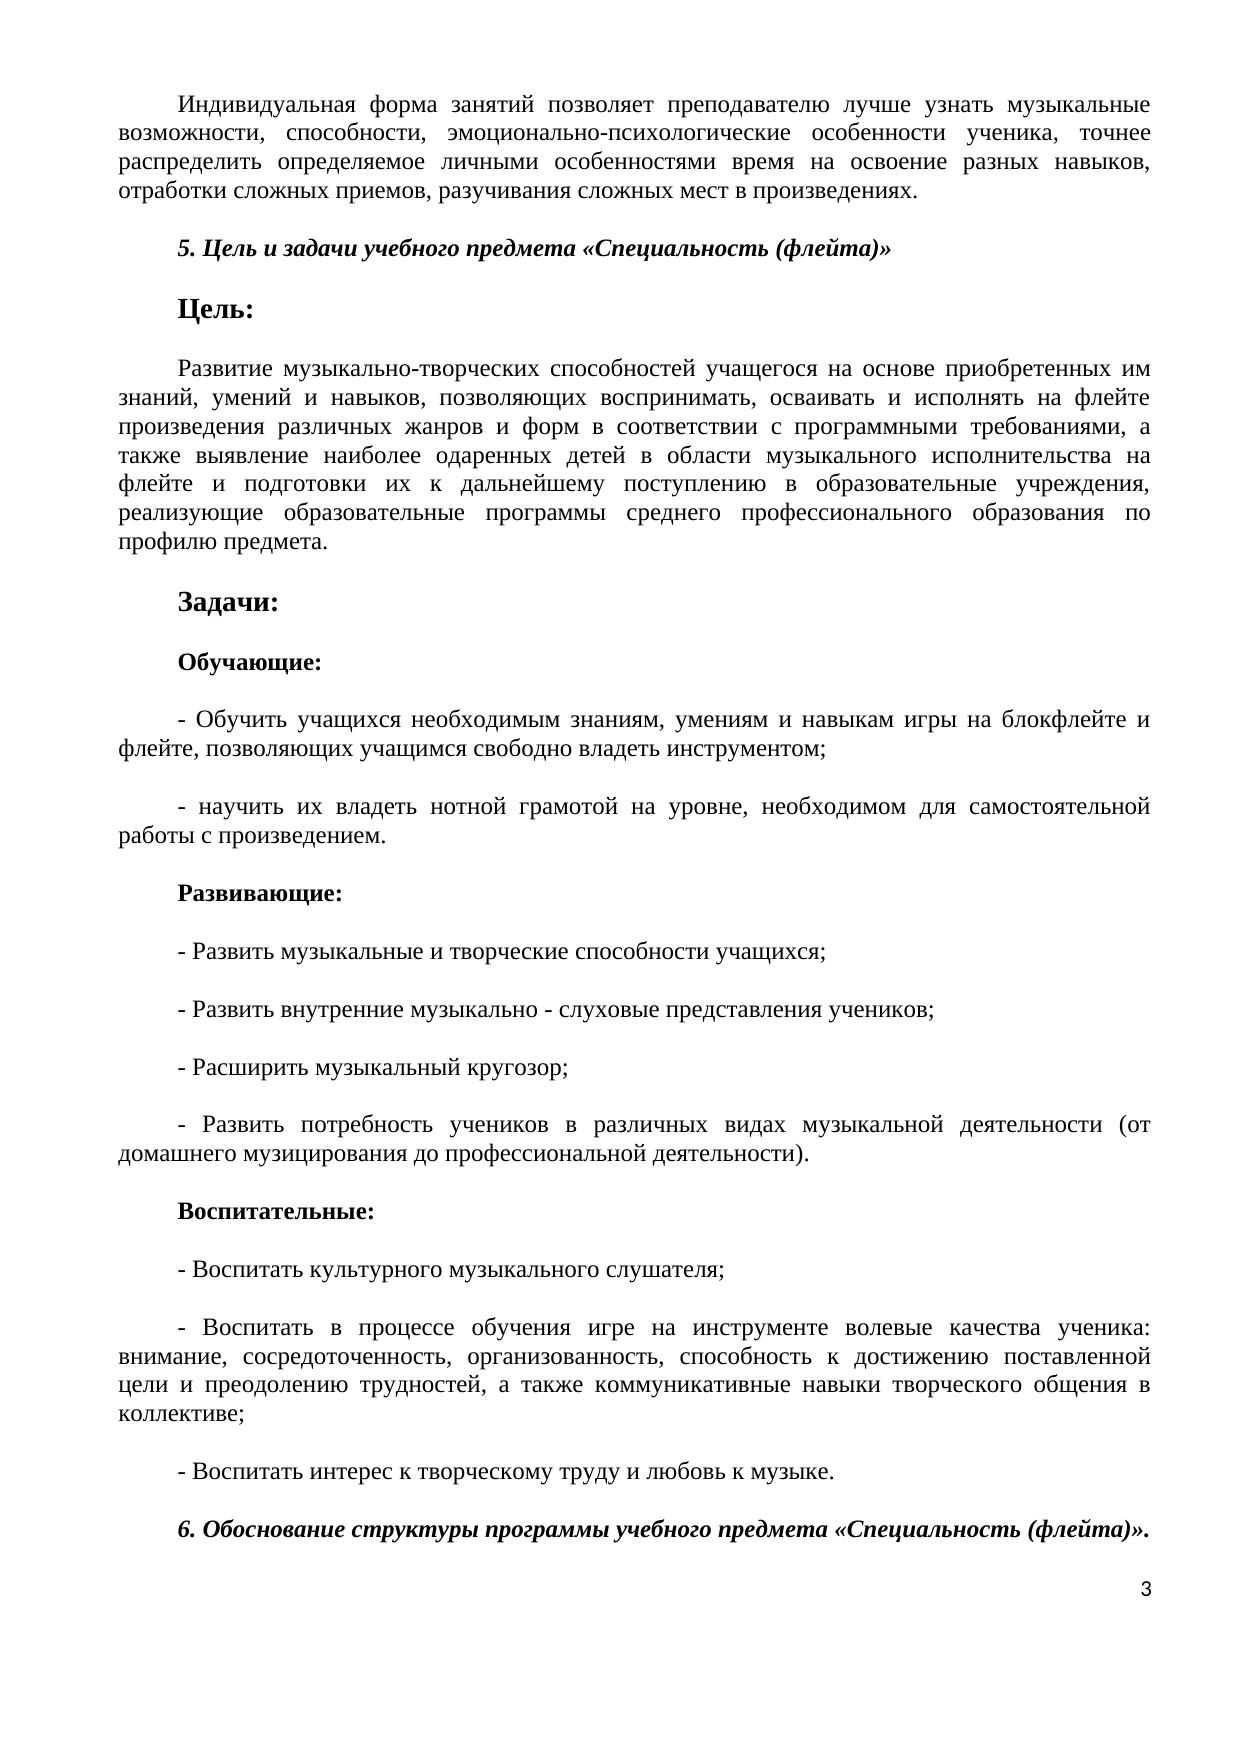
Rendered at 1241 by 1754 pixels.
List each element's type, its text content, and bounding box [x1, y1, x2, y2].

text - научить их владеть нотной грамотой на уровне, необходимом для самостоятельной работы с произведением. [118, 791, 1152, 849]
text Обучающие: [118, 647, 1152, 675]
text - Воспитать культурного музыкального слушателя; [118, 1254, 1152, 1283]
text - Воспитать в процессе обучения игре на инструменте волевые качества ученика: внимание, сосредоточенность, организованность, способность к достижению поставленной цели и преодолению трудностей, а также коммуникативные навыки творческого общения в коллективе; [118, 1312, 1152, 1427]
text Цель: [118, 291, 1152, 324]
text - Развить музыкальные и творческие способности учащихся; [118, 936, 1152, 964]
text - Воспитать интерес к творческому труду и любовь к музыке. [118, 1456, 1152, 1485]
text Развитие музыкально-творческих способностей учащегося на основе приобретенных им знаний, умений и навыков, позволяющих воспринимать, осваивать и исполнять на флейте произведения различных жанров и форм в соответствии с программными требованиями, а также выявление наиболее одаренных детей в области музыкального исполнительства на флейте и подготовки их к дальнейшему поступлению в образовательные учреждения, реализующие образовательные программы среднего профессионального образования по профилю предмета. [118, 353, 1152, 555]
text - Развить внутренние музыкально - слуховые представления учеников; [118, 994, 1152, 1022]
text 6. Обоснование структуры программы учебного предмета «Специальность (флейта)». [118, 1514, 1152, 1543]
text 5. Цель и задачи учебного предмета «Специальность (флейта)» [118, 233, 1152, 262]
text Индивидуальная форма занятий позволяет преподавателю лучше узнать музыкальные возможности, способности, эмоционально-психологические особенности ученика, точнее распределить определяемое личными особенностями время на освоение разных навыков, отработки сложных приемов, разучивания сложных мест в произведениях. [118, 89, 1152, 204]
text Задачи: [118, 584, 1152, 617]
text Развивающие: [118, 878, 1152, 907]
text - Обучить учащихся необходимым знаниям, умениям и навыкам игры на блокфлейте и флейте, позволяющих учащимся свободно владеть инструментом; [118, 704, 1152, 762]
text - Развить потребность учеников в различных видах музыкальной деятельности (от домашнего музицирования до профессиональной деятельности). [118, 1109, 1152, 1167]
text - Расширить музыкальный кругозор; [118, 1052, 1152, 1080]
text Воспитательные: [118, 1196, 1152, 1225]
